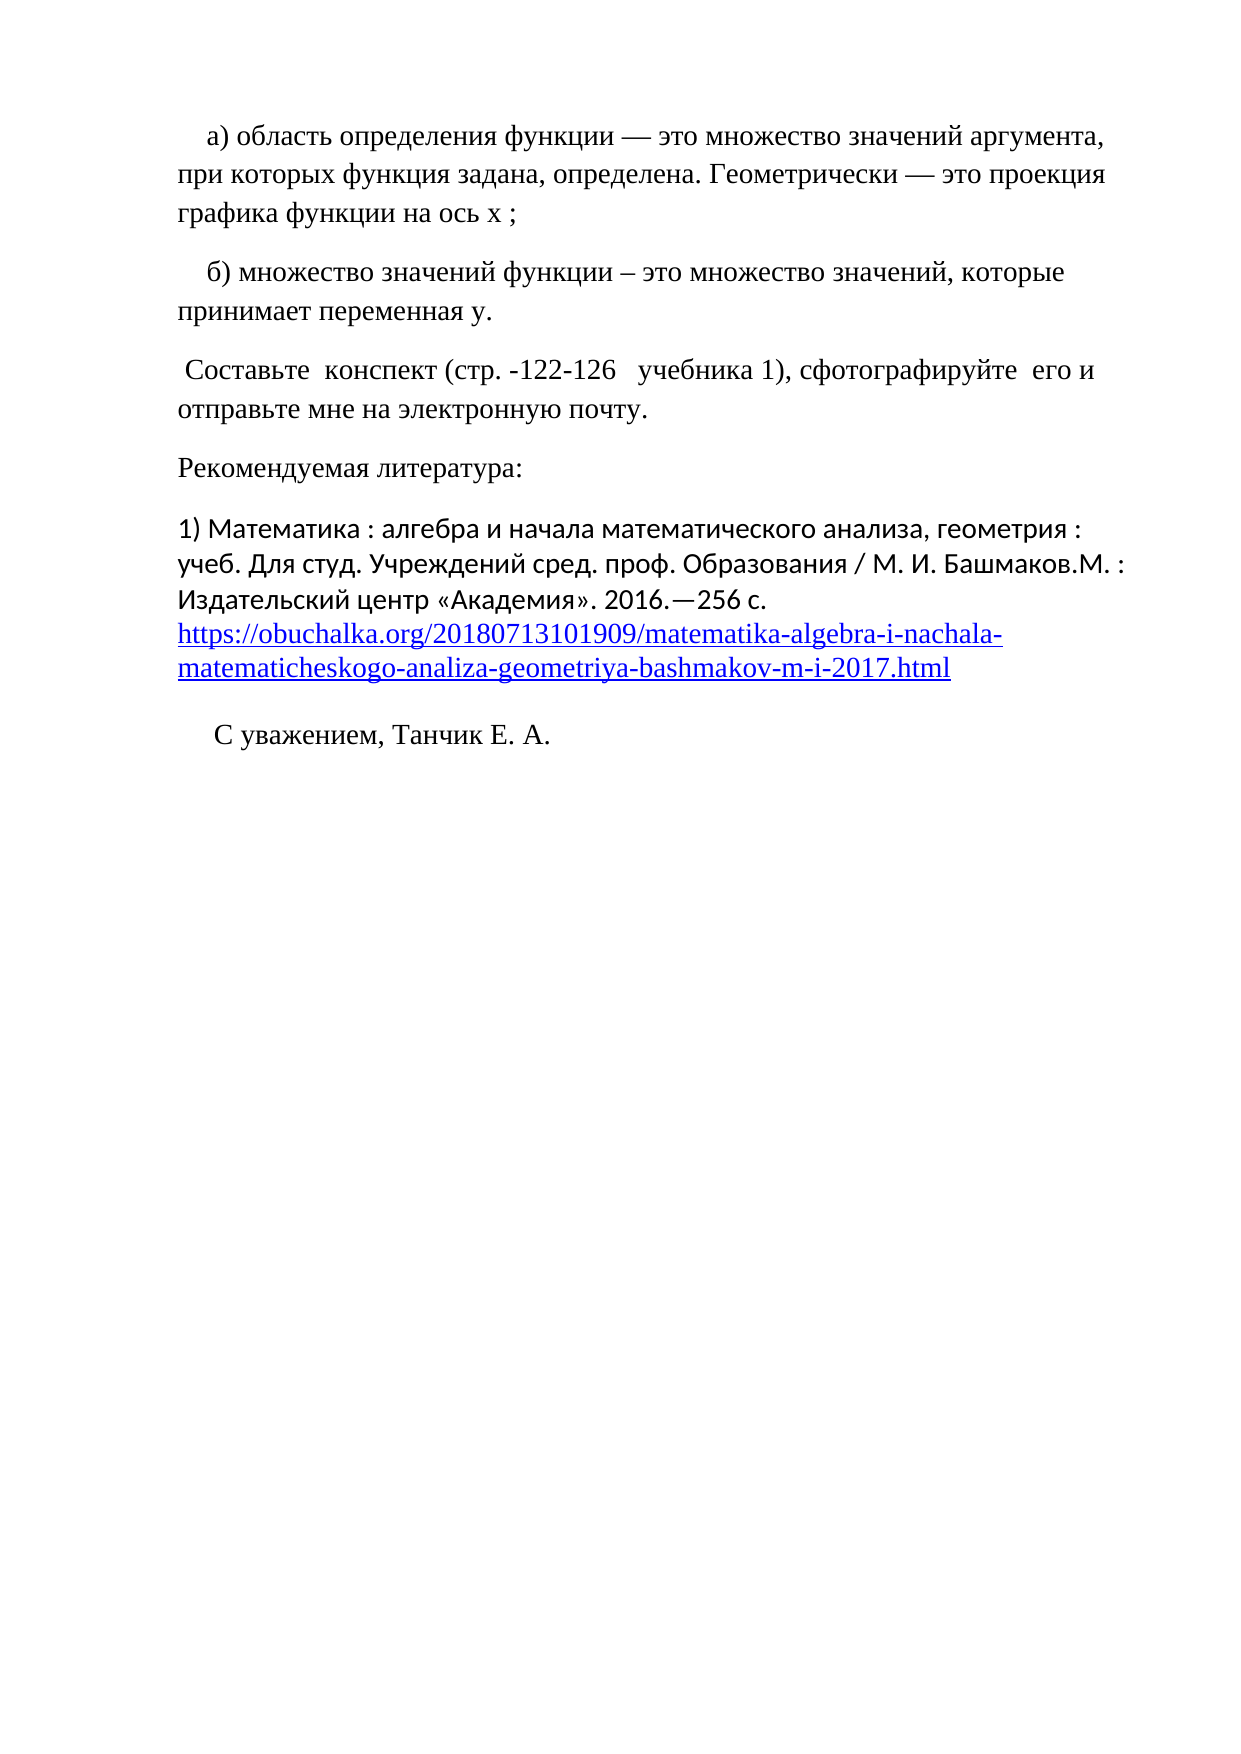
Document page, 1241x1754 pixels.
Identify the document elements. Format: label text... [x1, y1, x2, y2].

text https://obuchalka.org/20180713101909/matematika-algebra-i-nachala-matematicheskogo-analiza-geometriya-bashmakov-m-i-2017.html [177, 617, 1152, 684]
text С уважением, Танчик Е. А. [177, 717, 1152, 751]
text Рекомендуемая литература: [177, 450, 1152, 484]
text 1) Математика : алгебра и начала математического анализа, геометрия : учеб. Для студ. Учреждений сред. проф. Образования / М. И. Башмаков.М. : Издательский центр «Академия». 2016.—256 с. [177, 510, 1152, 617]
text б) множество значений функции – это множество значений, которые принимает переменная у. [177, 254, 1152, 327]
text а) область определения функции — это множество значений аргумента, при которых функция задана, определена. Геометрически — это проекция графика функции на ось х ; [177, 118, 1152, 229]
text Составьте конспект (стр. -122-126 учебника 1), сфотографируйте его и отправьте мне на электронную почту. [177, 352, 1152, 424]
